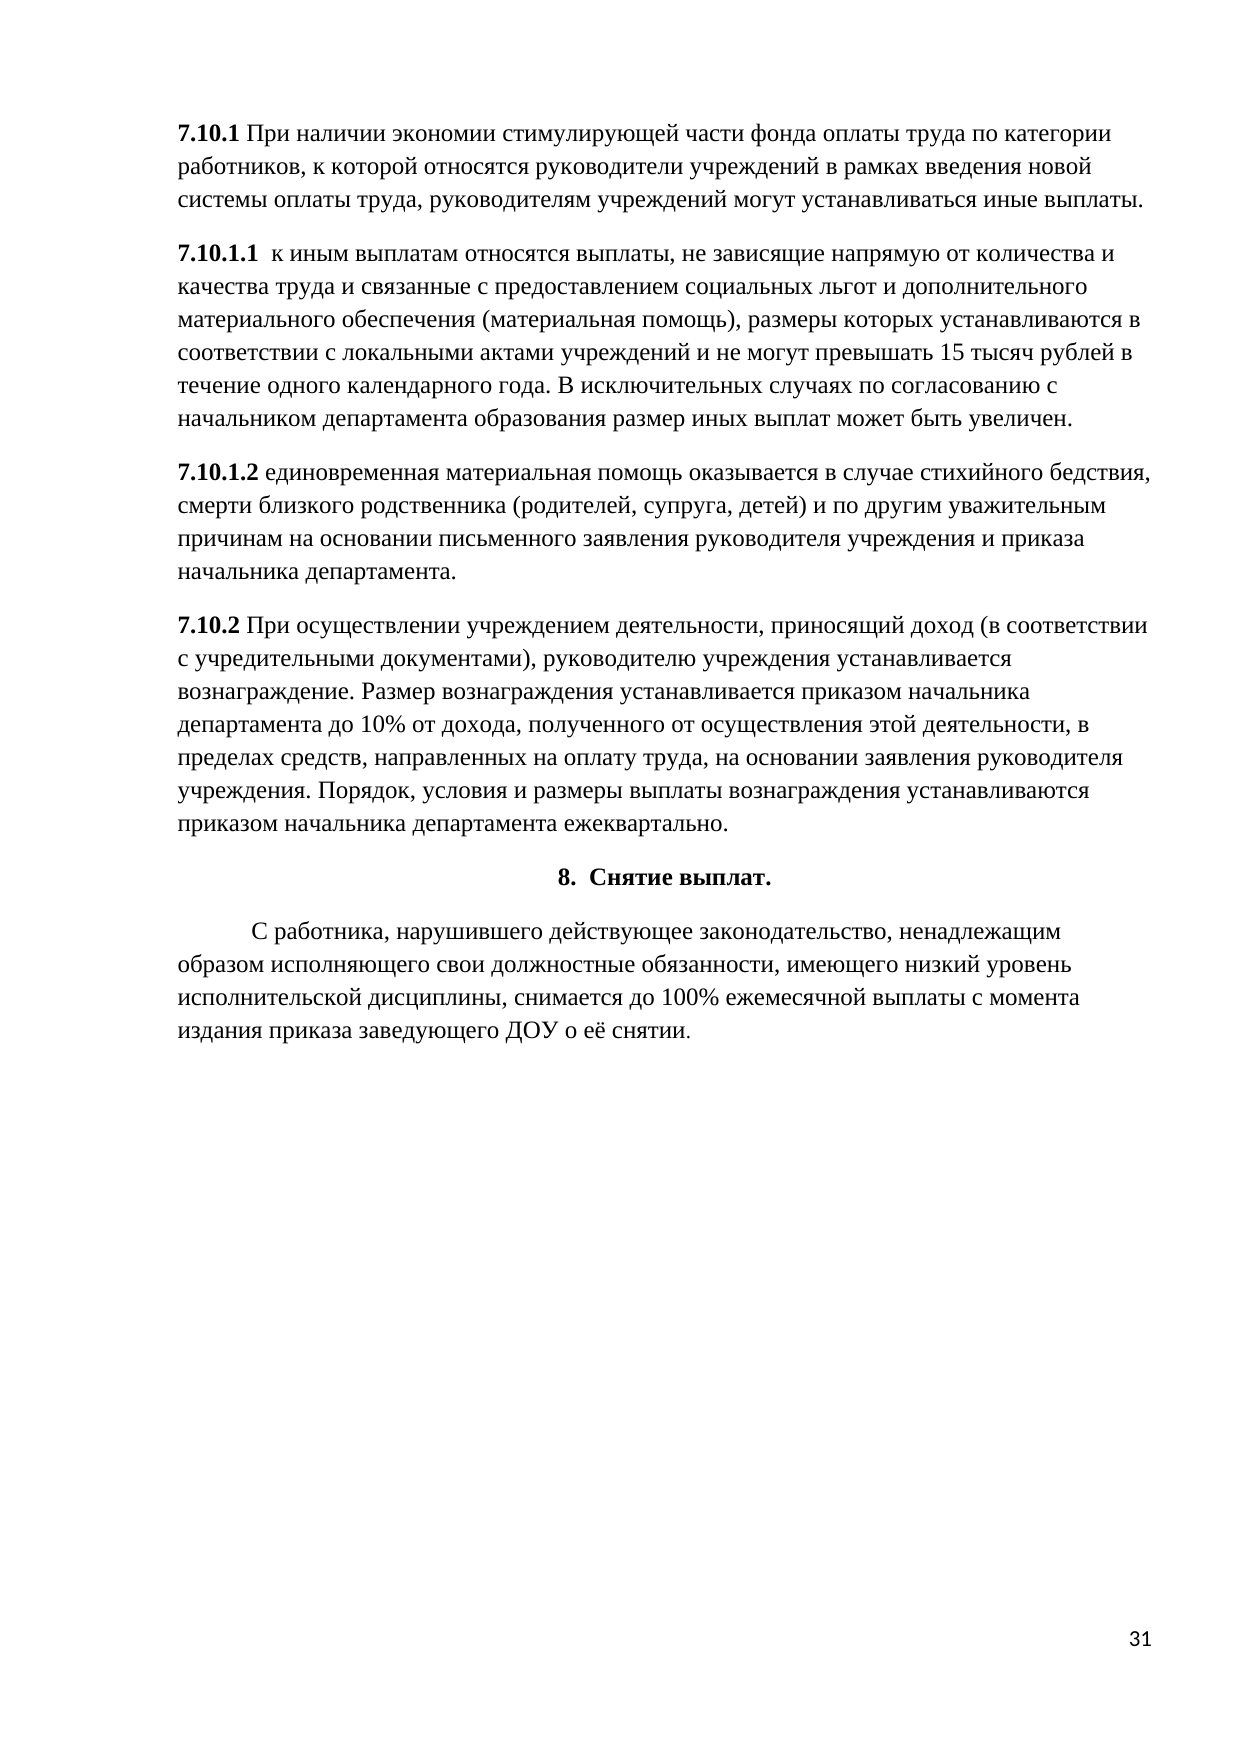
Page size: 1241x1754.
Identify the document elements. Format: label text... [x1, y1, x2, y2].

text 7.10.1.2 единовременная материальная помощь оказывается в случае стихийного бедствия, смерти близкого родственника (родителей, супруга, детей) и по другим уважительным причинам на основании письменного заявления руководителя учреждения и приказа начальника департамента. [177, 457, 1152, 585]
text 8. Снятие выплат. [177, 862, 1152, 891]
text 7.10.1 При наличии экономии стимулирующей части фонда оплаты труда по категории работников, к которой относятся руководители учреждений в рамках введения новой системы оплаты труда, руководителям учреждений могут устанавливаться иные выплаты. [177, 118, 1152, 213]
text 7.10.1.1 к иным выплатам относятся выплаты, не зависящие напрямую от количества и качества труда и связанные с предоставлением социальных льгот и дополнительного материального обеспечения (материальная помощь), размеры которых устанавливаются в соответствии с локальными актами учреждений и не могут превышать 15 тысяч рублей в течение одного календарного года. В исключительных случаях по согласованию с начальником департамента образования размер иных выплат может быть увеличен. [177, 238, 1152, 432]
text С работника, нарушившего действующее законодательство, ненадлежащим образом исполняющего свои должностные обязанности, имеющего низкий уровень исполнительской дисциплины, снимается до 100% ежемесячной выплаты с момента издания приказа заведующего ДОУ о её снятии. [177, 916, 1152, 1043]
text 7.10.2 При осуществлении учреждением деятельности, приносящий доход (в соответствии с учредительными документами), руководителю учреждения устанавливается вознаграждение. Размер вознаграждения устанавливается приказом начальника департамента до 10% от дохода, полученного от осуществления этой деятельности, в пределах средств, направленных на оплату труда, на основании заявления руководителя учреждения. Порядок, условия и размеры выплаты вознаграждения устанавливаются приказом начальника департамента ежеквартально. [177, 610, 1152, 837]
